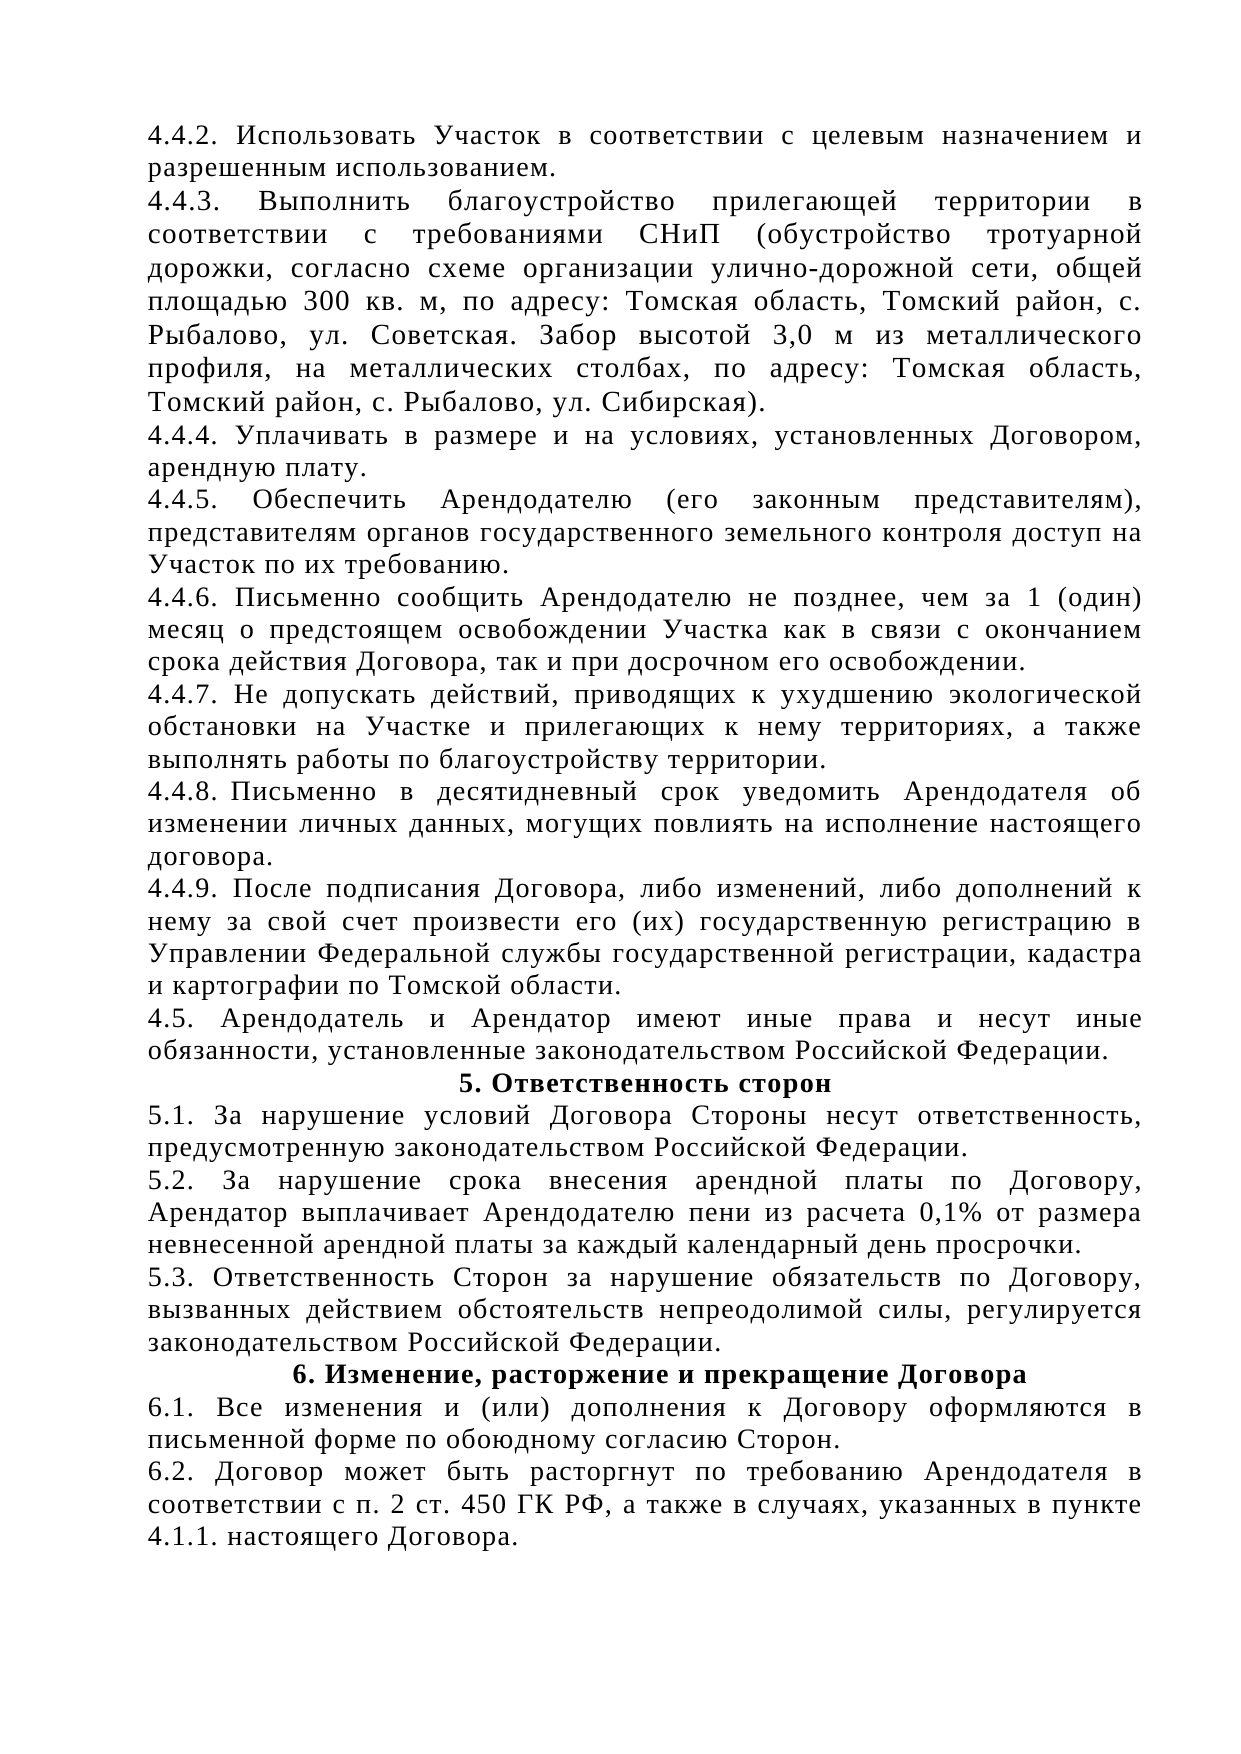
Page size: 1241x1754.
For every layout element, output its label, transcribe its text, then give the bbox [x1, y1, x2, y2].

text 4.4.8. Письменно в десятидневный срок уведомить Арендодателя об изменении личных данных, могущих повлиять на исполнение настоящего договора. [148, 774, 1143, 871]
text 5.2. За нарушение срока внесения арендной платы по Договору, Арендатор выплачивает Арендодателю пени из расчета 0,1% от размера невнесенной арендной платы за каждый календарный день просрочки. [148, 1163, 1143, 1260]
text 5. Ответственность сторон [148, 1066, 1143, 1098]
text 4.4.2. Использовать Участок в соответствии с целевым назначением и разрешенным использованием. [148, 118, 1143, 183]
text 5.3. Ответственность Сторон за нарушение обязательств по Договору, вызванных действием обстоятельств непреодолимой силы, регулируется законодательством Российской Федерации. [148, 1260, 1143, 1357]
text 5.1. За нарушение условий Договора Стороны несут ответственность, предусмотренную законодательством Российской Федерации. [148, 1098, 1143, 1163]
text 4.4.5. Обеспечить Арендодателю (его законным представителям), представителям органов государственного земельного контроля доступ на Участок по их требованию. [148, 482, 1143, 580]
text 4.4.9. После подписания Договора, либо изменений, либо дополнений к нему за свой счет произвести его (их) государственную регистрацию в Управлении Федеральной службы государственной регистрации, кадастра и картографии по Томской области. [148, 871, 1143, 1001]
text 6. Изменение, расторжение и прекращение Договора [177, 1357, 1143, 1389]
text 6.2. Договор может быть расторгнут по требованию Арендодателя в соответствии с п. 2 ст. 450 ГК РФ, а также в случаях, указанных в пункте 4.1.1. настоящего Договора. [148, 1454, 1143, 1552]
text 4.4.3. Выполнить благоустройство прилегающей территории в соответствии с требованиями СНиП (обустройство тротуарной дорожки, согласно схеме организации улично-дорожной сети, общей площадью 300 кв. м, по адресу: Томская область, Томский район, с. Рыбалово, ул. Советская. Забор высотой 3,0 м из металлического профиля, на металлических столбах, по адресу: Томская область, Томский район, с. Рыбалово, ул. Сибирская). [148, 183, 1143, 418]
text 4.5. Арендодатель и Арендатор имеют иные права и несут иные обязанности, установленные законодательством Российской Федерации. [148, 1001, 1143, 1066]
text 4.4.7. Не допускать действий, приводящих к ухудшению экологической обстановки на Участке и прилегающих к нему территориях, а также выполнять работы по благоустройству территории. [148, 677, 1143, 774]
text 4.4.4. Уплачивать в размере и на условиях, установленных Договором, арендную плату. [148, 418, 1143, 482]
text 6.1. Все изменения и (или) дополнения к Договору оформляются в письменной форме по обоюдному согласию Сторон. [148, 1389, 1143, 1454]
text 4.4.6. Письменно сообщить Арендодателю не позднее, чем за 1 (один) месяц о предстоящем освобождении Участка как в связи с окончанием срока действия Договора, так и при досрочном его освобождении. [148, 580, 1143, 677]
